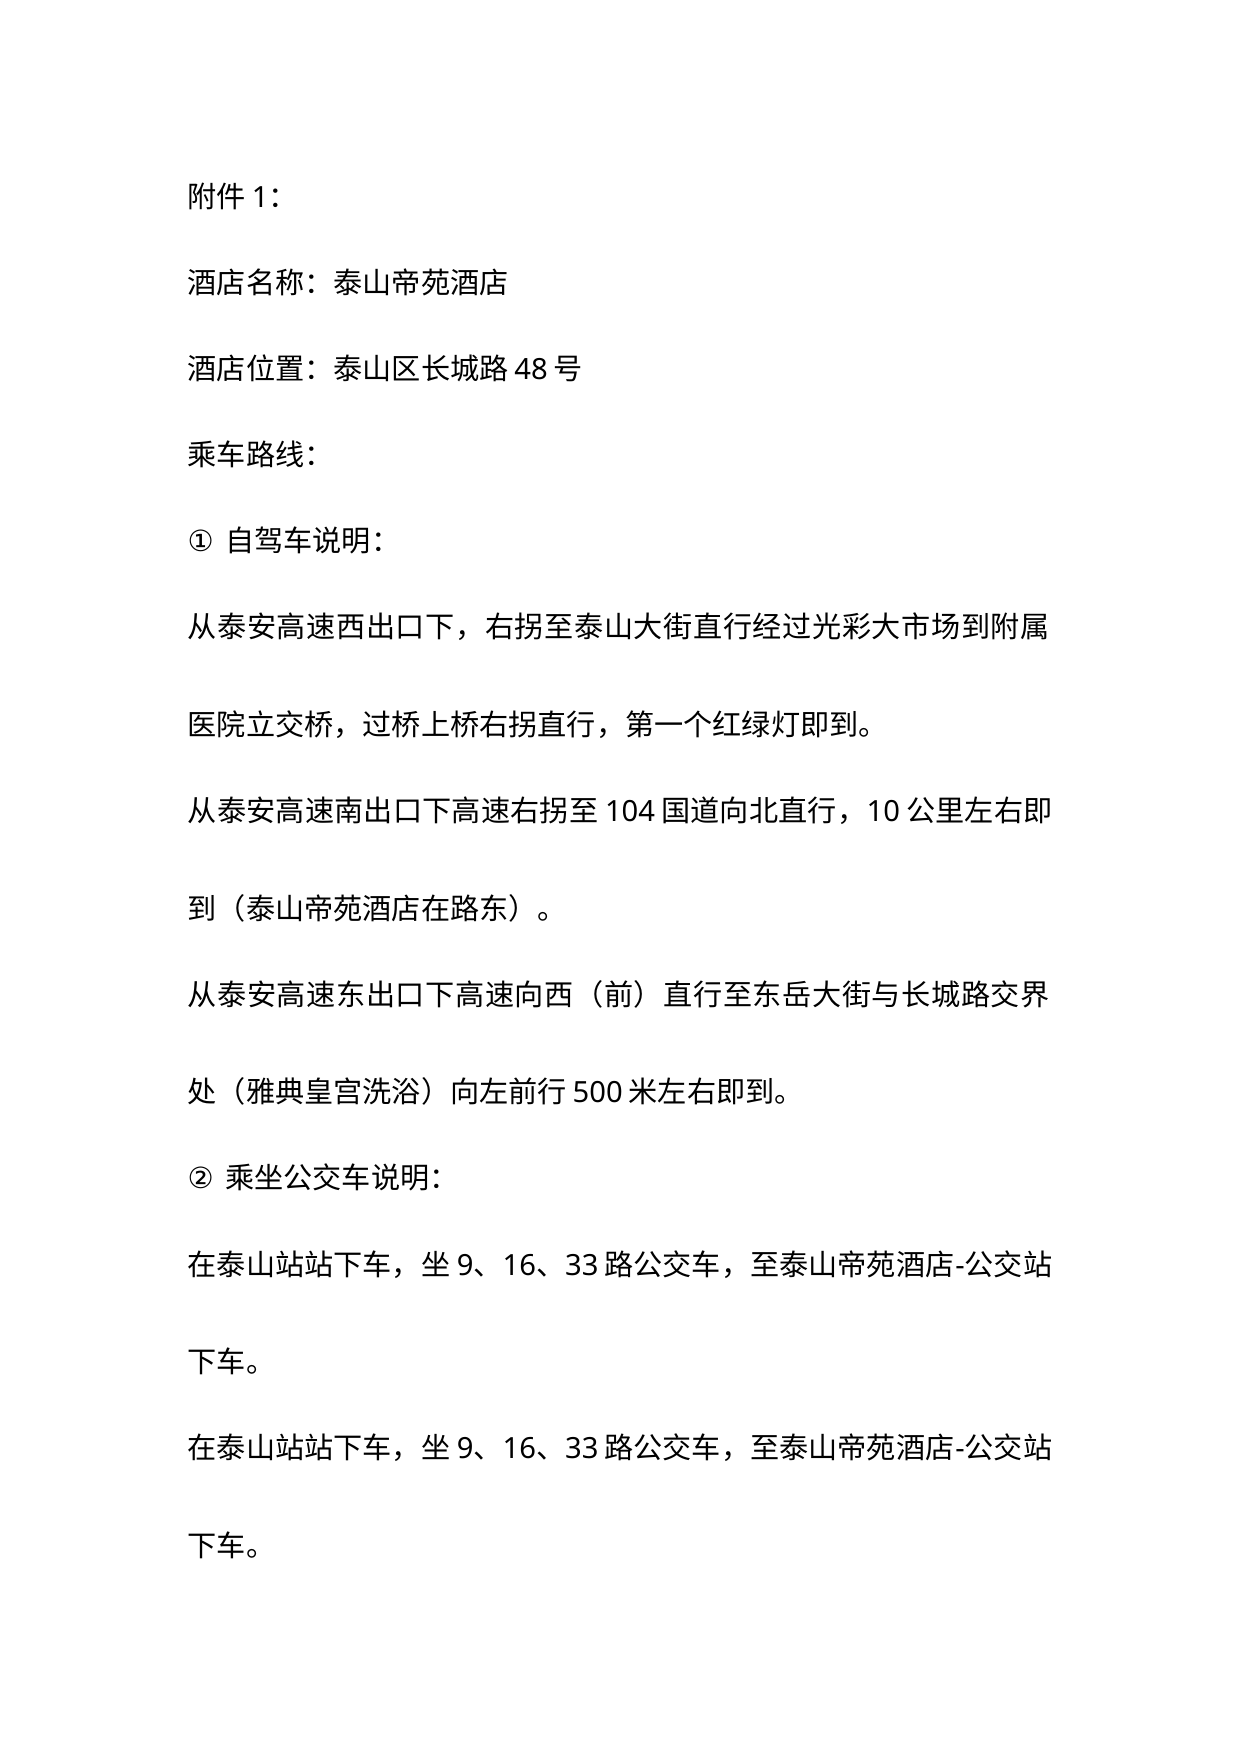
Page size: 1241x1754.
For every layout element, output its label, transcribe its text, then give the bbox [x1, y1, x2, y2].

text 在泰山站站下车，坐9、16、33路公交车，至泰山帝苑酒店-公交站下车。 [187, 1413, 1053, 1576]
text 乘车路线： [187, 420, 1053, 485]
text 酒店名称：泰山帝苑酒店 [187, 248, 1053, 313]
text 从泰安高速南出口下高速右拐至104国道向北直行，10公里左右即到（泰山帝苑酒店在路东）。 [187, 776, 1053, 939]
list 自驾车说明： [187, 507, 1053, 572]
text 从泰安高速西出口下，右拐至泰山大街直行经过光彩大市场到附属医院立交桥，过桥上桥右拐直行，第一个红绿灯即到。 [187, 593, 1053, 755]
text 附件1： [187, 162, 1053, 227]
list 乘坐公交车说明： [187, 1144, 1053, 1209]
text 在泰山站站下车，坐9、16、33路公交车，至泰山帝苑酒店-公交站下车。 [187, 1230, 1053, 1392]
text 从泰安高速东出口下高速向西（前）直行至东岳大街与长城路交界处（雅典皇宫洗浴）向左前行500米左右即到。 [187, 960, 1053, 1122]
text 酒店位置：泰山区长城路48号 [187, 334, 1053, 399]
